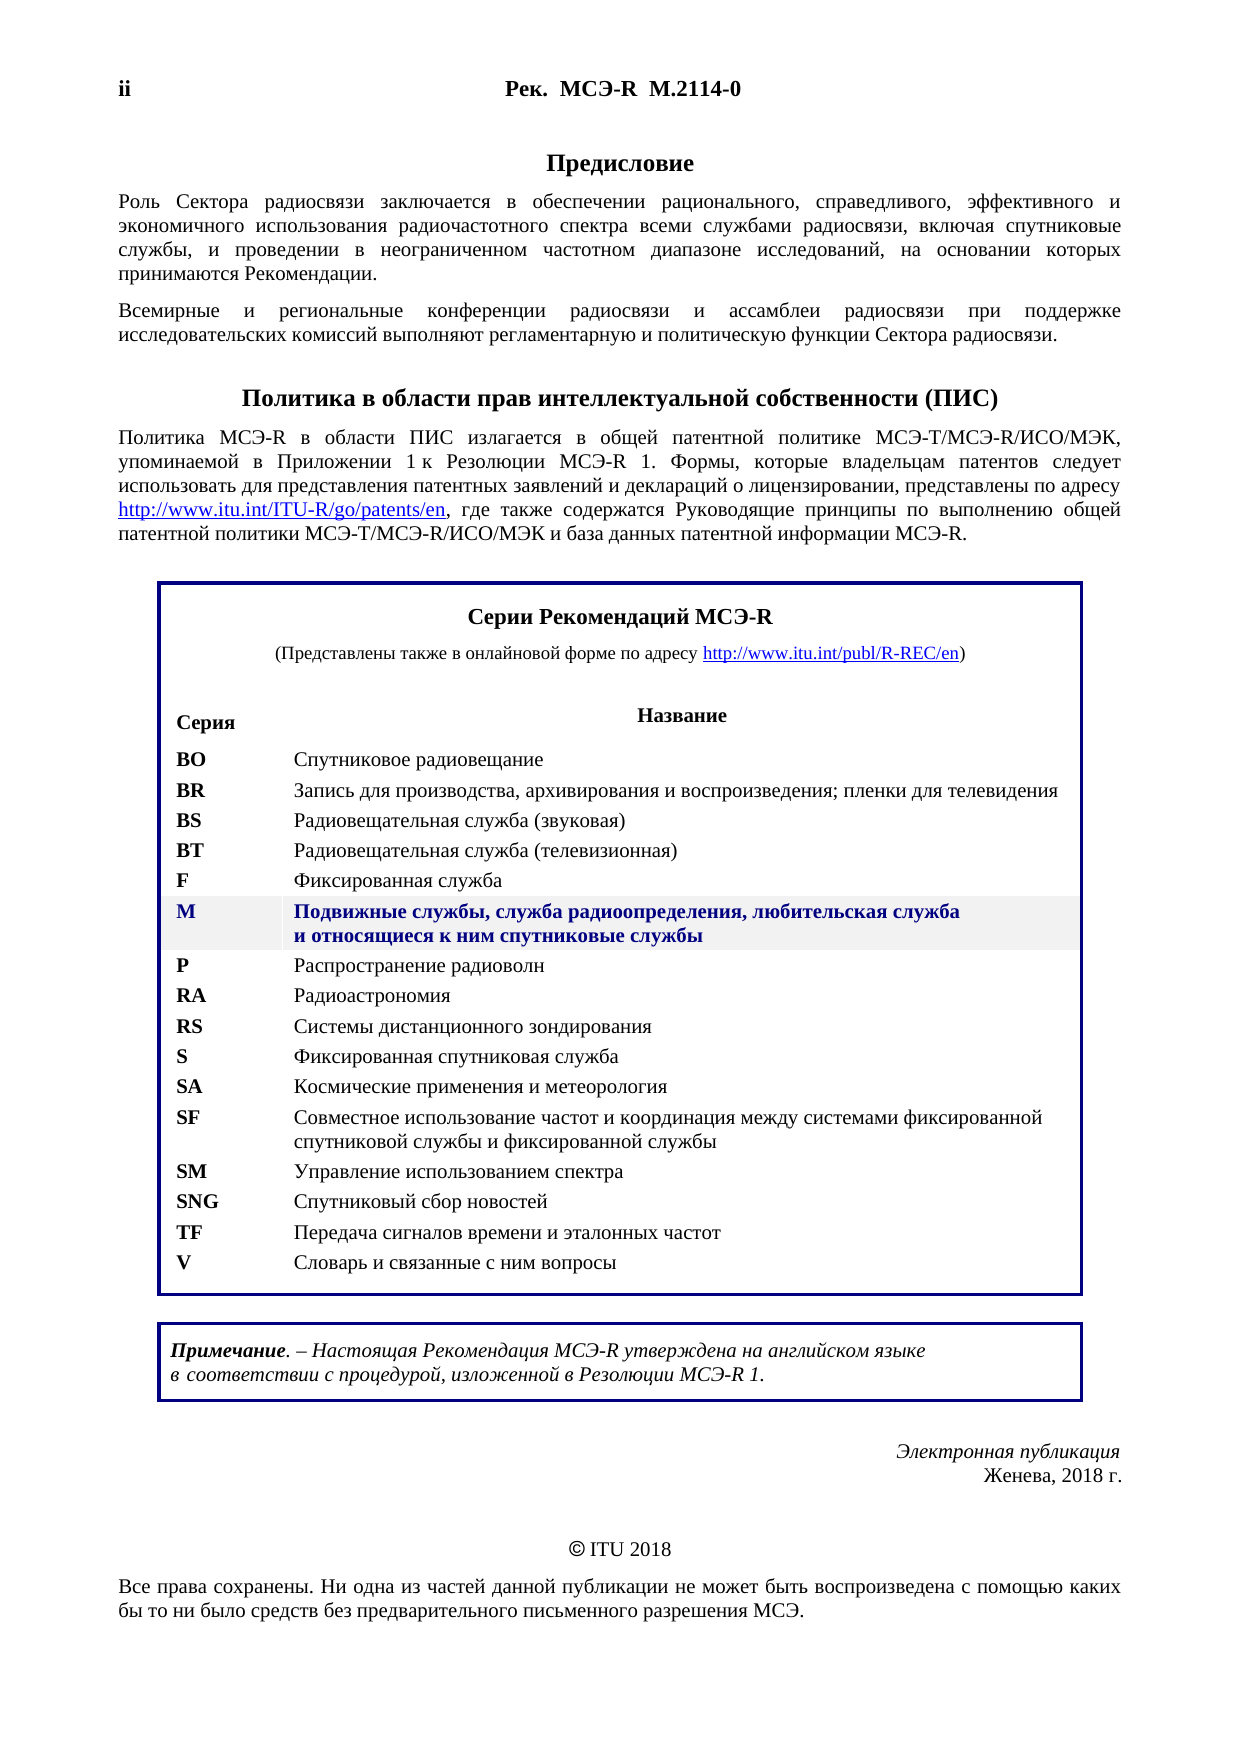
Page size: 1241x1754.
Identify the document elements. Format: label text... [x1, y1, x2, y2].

table_cell Словарь и связанные с ним вопросы [283, 1247, 1080, 1293]
table_cell Серия [161, 689, 282, 744]
text ITU 2018 [118, 1537, 1122, 1561]
table_cell Фиксированная спутниковая служба [283, 1041, 1080, 1071]
table_cell Название [283, 689, 1080, 744]
table_cell SNG [161, 1186, 282, 1217]
table_cell Управление использованием спектра [283, 1156, 1080, 1186]
table_cell M [161, 896, 282, 950]
table_cell Распространение радиоволн [283, 950, 1080, 980]
table_cell Радиовещательная служба (телевизионная) [283, 835, 1080, 865]
table_cell RS [161, 1011, 282, 1041]
text Политика МСЭ-R в области ПИС излагается в общей патентной политике МСЭ-Т/МСЭ-R/ИСО/МЭК, упоминаемой в Приложении 1 к Резолюции МСЭ-R 1. Формы, которые владельцам патентов следует использовать для представления патентных заявлений и деклараций о лицензировании, представлены по адресу http://www.itu.int/ITU-R/go/patents/en, где также содержатся Руководящие принципы по выполнению общей патентной политики МСЭ-Т/МСЭ-R/ИСО/МЭК и база данных патентной информации МСЭ-R. [118, 424, 1122, 545]
table_cell Спутниковое радиовещание [283, 744, 1080, 774]
table_cell Передача сигналов времени и эталонных частот [283, 1217, 1080, 1247]
text Все права сохранены. Ни одна из частей данной публикации не может быть воспроизведена с помощью каких бы то ни было средств без предварительного письменного разрешения МСЭ. [118, 1574, 1122, 1622]
table_cell S [161, 1041, 282, 1071]
table_cell Запись для производства, архивирования и воспроизведения; пленки для телевидения [283, 774, 1080, 805]
table_cell BR [161, 774, 282, 805]
text Роль Сектора радиосвязи заключается в обеспечении рационального, справедливого, эффективного и экономичного использования радиочастотного спектра всеми службами радиосвязи, включая спутниковые службы, и проведении в неограниченном частотном диапазоне исследований, на основании которых принимаются Рекомендации. [118, 189, 1122, 285]
table_cell TF [161, 1217, 282, 1247]
table_cell V [161, 1247, 282, 1293]
table_cell SM [161, 1156, 282, 1186]
table_cell SF [161, 1102, 282, 1156]
text Электронная публикация Женева, 2018 г. [118, 1439, 1122, 1487]
table_cell Спутниковый сбор новостей [283, 1186, 1080, 1217]
table_cell SA [161, 1071, 282, 1102]
table_cell BS [161, 805, 282, 835]
text Политика в области прав интеллектуальной собственности (ПИС) [118, 383, 1122, 412]
table_cell RA [161, 980, 282, 1011]
table_cell Радиовещательная служба (звуковая) [283, 805, 1080, 835]
table_cell BO [161, 744, 282, 774]
table_cell Подвижные службы, служба радиоопределения, любительская служба и относящиеся к ним спутниковые службы [283, 896, 1080, 950]
text Всемирные и региональные конференции радиосвязи и ассамблеи радиосвязи при поддержке исследовательских комиссий выполняют регламентарную и политическую функции Сектора радиосвязи. [118, 298, 1122, 346]
table_header Серии Рекомендаций МСЭ-R (Представлены также в онлайновой форме по адресу http://www.itu.int/publ/R-REC/en) [161, 585, 1080, 689]
table_cell Радиоастрономия [283, 980, 1080, 1011]
table_cell P [161, 950, 282, 980]
table_header Примечание. – Настоящая Рекомендация МСЭ-R утверждена на английском языке в соответствии с процедурой, изложенной в Резолюции МСЭ-R 1. [161, 1325, 1080, 1398]
table_cell Космические применения и метеорология [283, 1071, 1080, 1102]
table_cell BT [161, 835, 282, 865]
table_cell Совместное использование частот и координация между системами фиксированной спутниковой службы и фиксированной службы [283, 1102, 1080, 1156]
text Предисловие [118, 148, 1122, 176]
table_cell F [161, 865, 282, 896]
table_cell Системы дистанционного зондирования [283, 1011, 1080, 1041]
table_cell Фиксированная служба [283, 865, 1080, 896]
